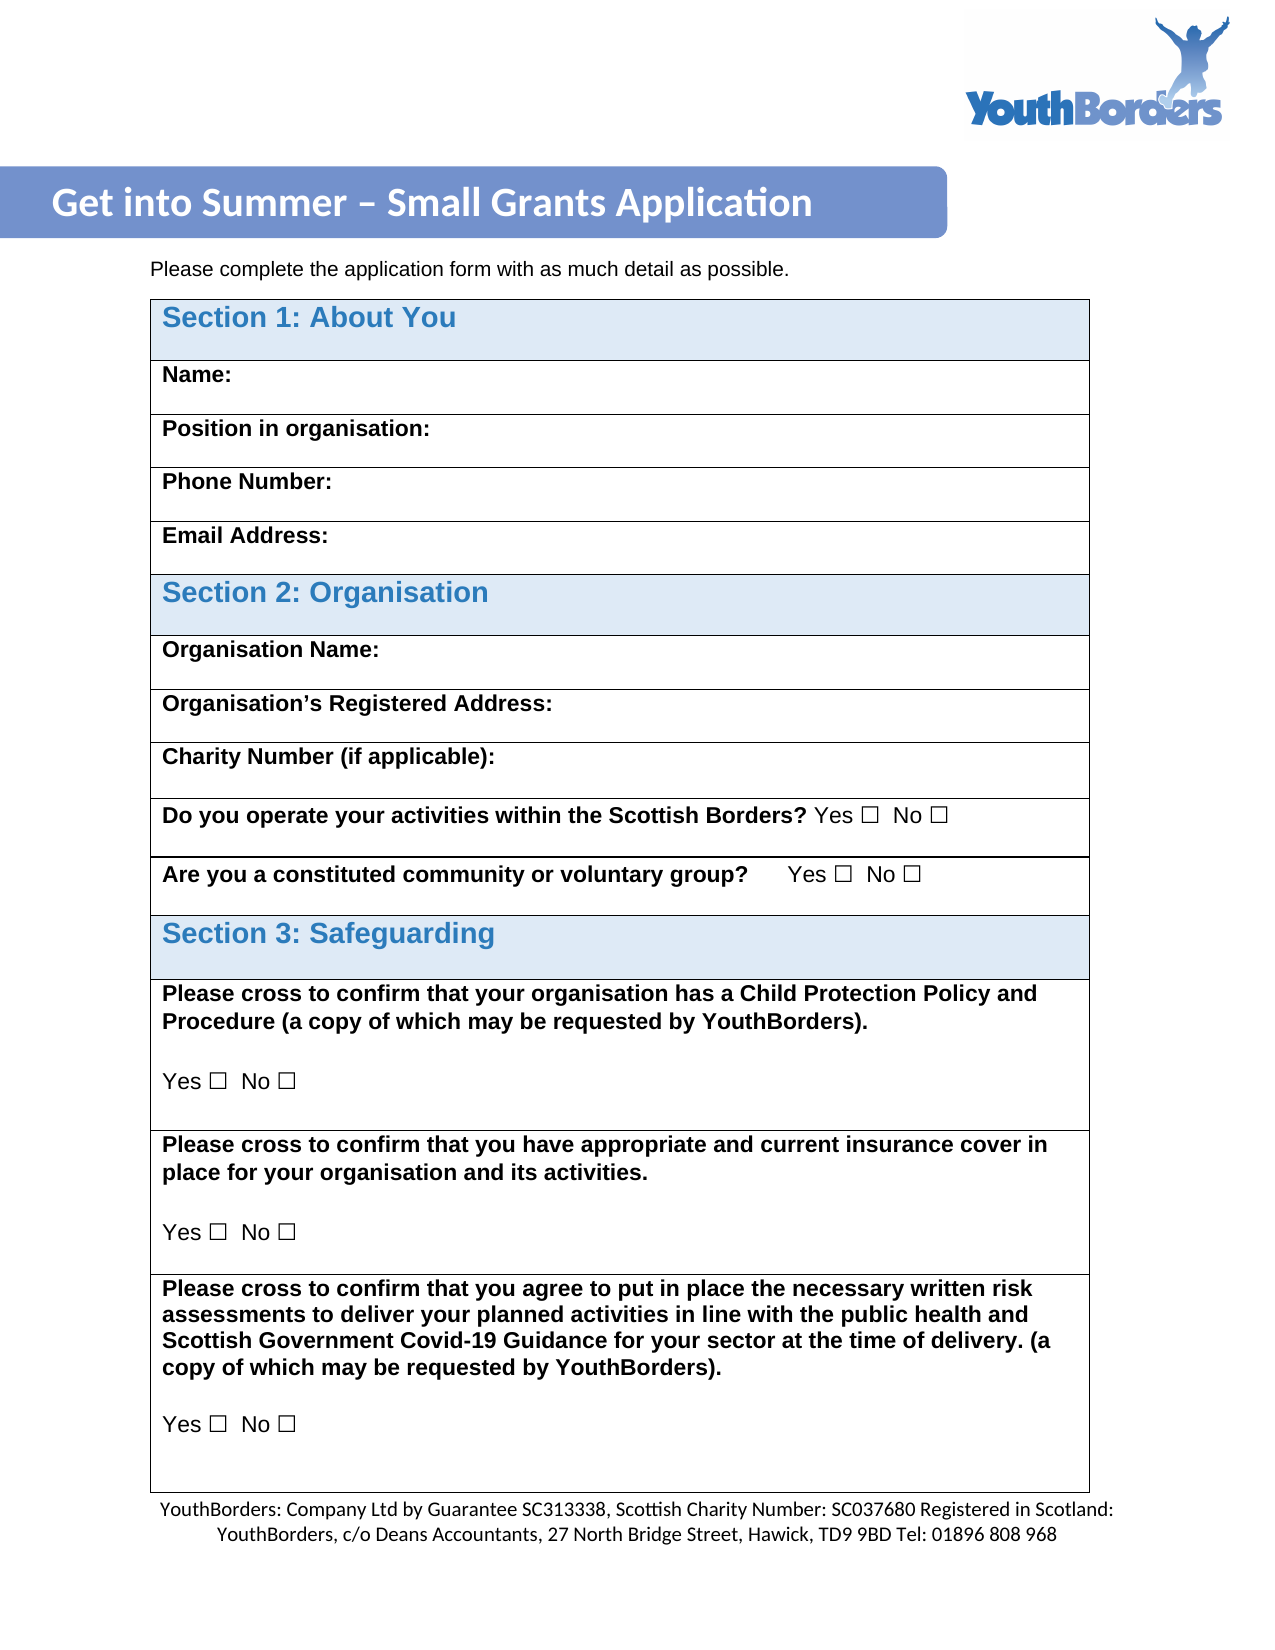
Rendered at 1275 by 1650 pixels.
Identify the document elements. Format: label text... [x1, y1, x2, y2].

table_cell Section 2: Organisation [151, 575, 1089, 635]
table_cell Please cross to confirm that you agree to put in place the necessary written risk assessments to deliver your planned activities in line with the public health and Scottish Government Covid-19 Guidance for your sector at the time of delivery. (a copy of which may be requested by YouthBorders). Yes No [151, 1275, 1089, 1492]
table_cell Organisation’s Registered Address: [151, 690, 1089, 742]
table_header Section 1: About You [151, 300, 1089, 360]
table_cell Organisation Name: [151, 636, 1089, 688]
picture [963, 9, 1230, 141]
table_cell Please cross to confirm that your organisation has a Child Protection Policy and Procedure (a copy of which may be requested by YouthBorders). Yes No [151, 980, 1089, 1130]
table_cell Email Address: [151, 522, 1089, 574]
table_cell Section 3: Safeguarding [151, 916, 1089, 979]
text Please complete the application form with as much detail as possible. [150, 257, 1125, 281]
table_cell Name: [151, 361, 1089, 414]
table_cell Charity Number (if applicable): [151, 743, 1089, 798]
table_cell Do you operate your activities within the Scottish Borders? Yes No [151, 799, 1089, 856]
table_cell Phone Number: [151, 468, 1089, 521]
table_cell Please cross to confirm that you have appropriate and current insurance cover in place for your organisation and its activities. Yes No [151, 1131, 1089, 1274]
table_cell Are you a constituted community or voluntary group? Yes No [151, 858, 1089, 915]
table_cell Position in organisation: [151, 415, 1089, 467]
